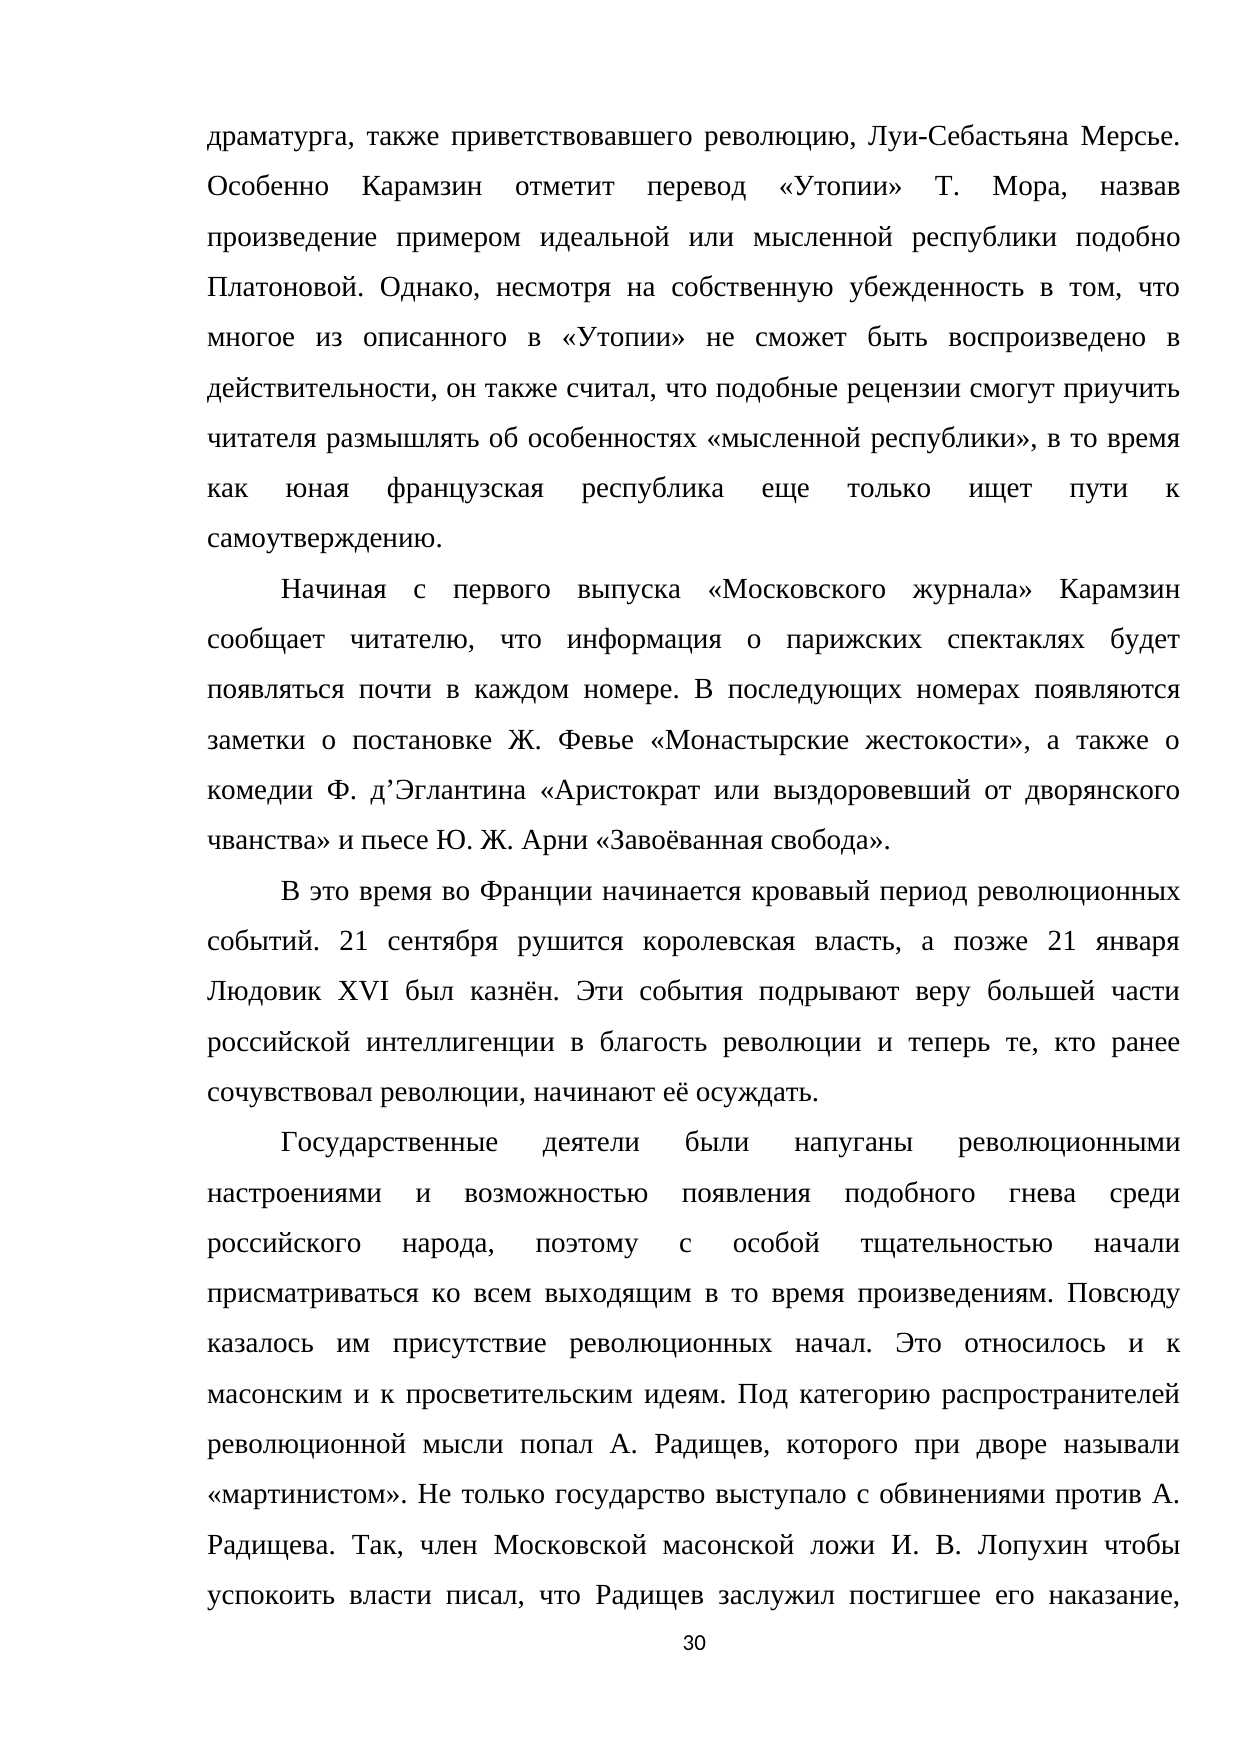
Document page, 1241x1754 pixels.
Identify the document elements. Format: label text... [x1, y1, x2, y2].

text В это время во Франции начинается кровавый период революционных событий. 21 сентября рушится королевская власть, а позже 21 января Людовик XVI был казнён. Эти события подрывают веру большей части российской интеллигенции в благость революции и теперь те, кто ранее сочувствовал революции, начинают её осуждать. [207, 873, 1181, 1108]
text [207, 118, 1181, 554]
text Начиная с первого выпуска «Московского журнала» Карамзин сообщает читателю, что информация о парижских спектаклях будет появляться почти в каждом номере. В последующих номерах появляются заметки о постановке Ж. Февье «Монастырские жестокости», а также о комедии Ф. д’Эглантина «Аристократ или выздоровевший от дворянского чванства» и пьесе Ю. Ж. Арни «Завоёванная свобода». [207, 571, 1181, 856]
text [207, 1124, 1181, 1611]
